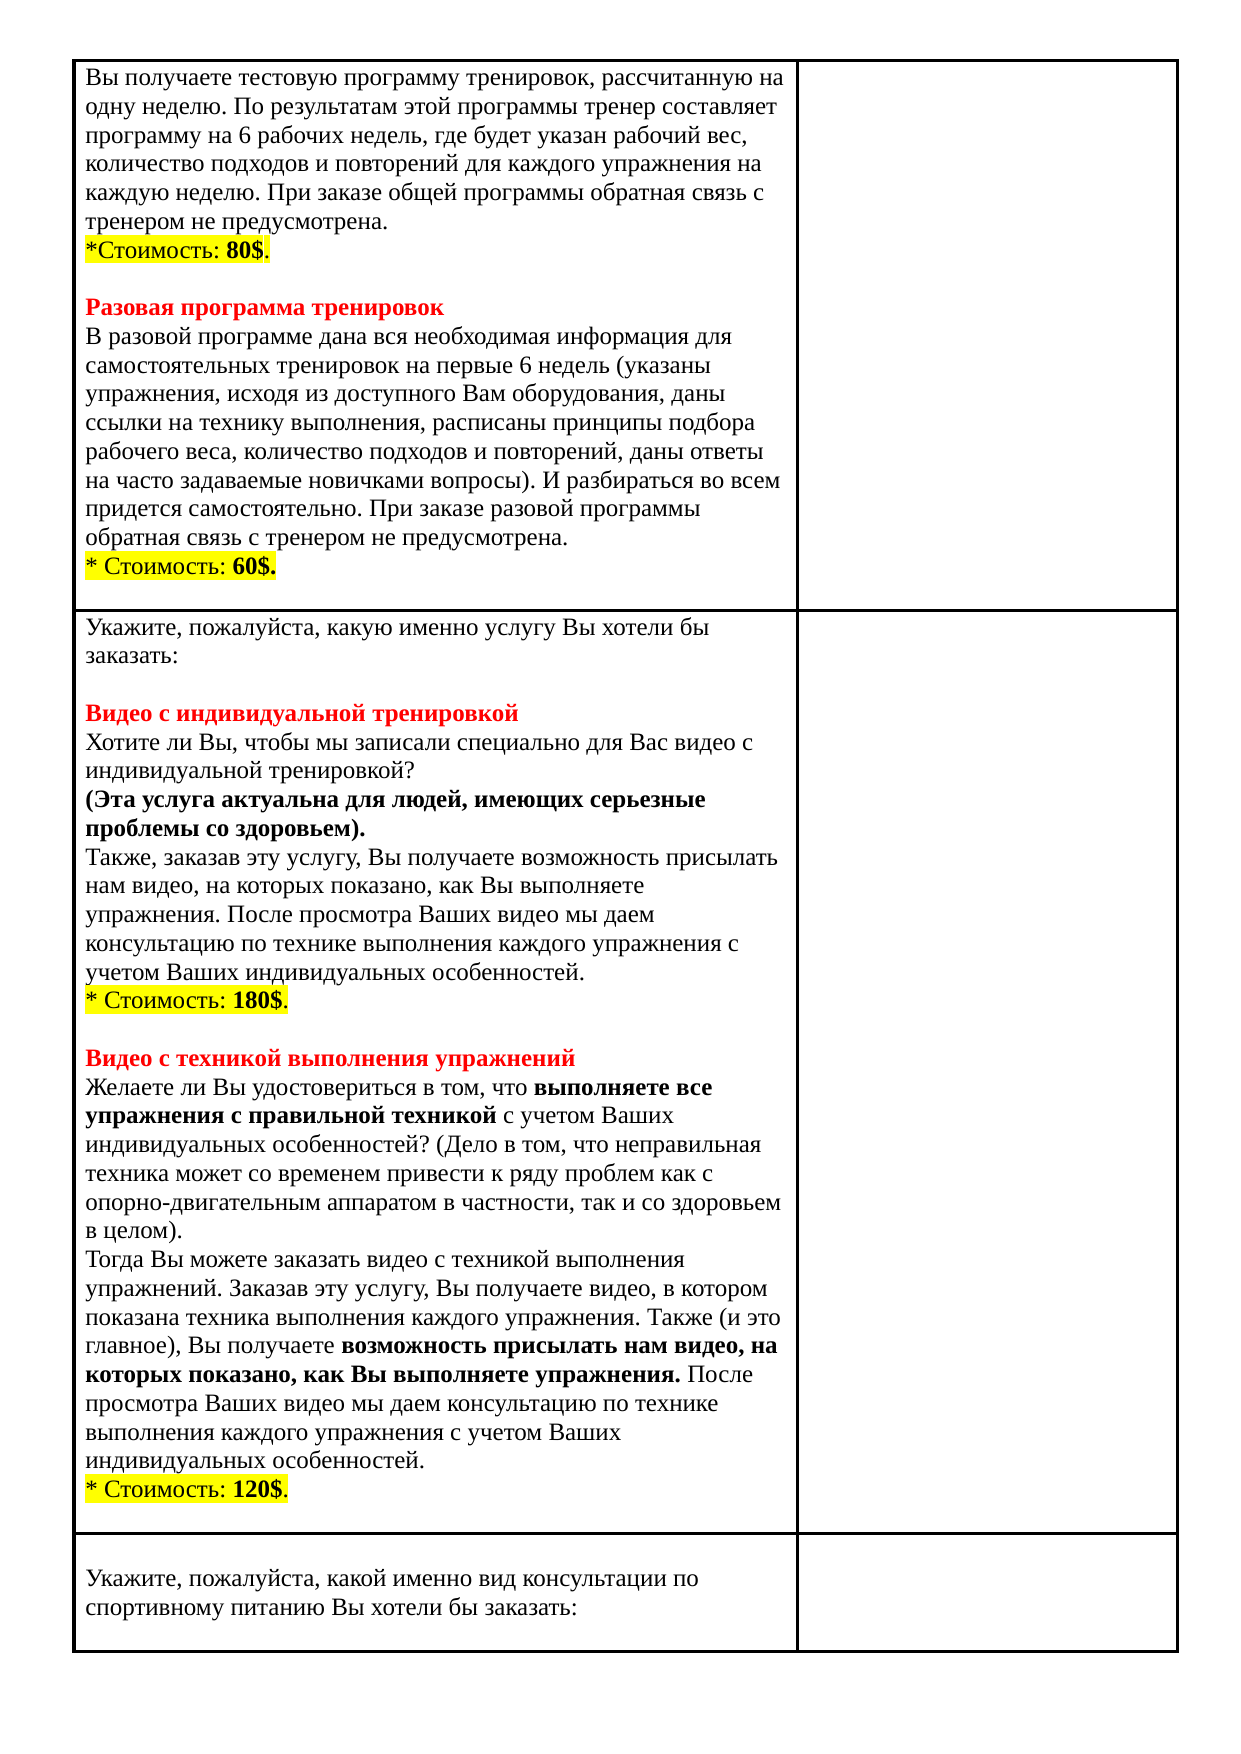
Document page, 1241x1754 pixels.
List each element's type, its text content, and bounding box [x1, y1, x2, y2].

table_cell [799, 1535, 1176, 1650]
table_cell Укажите, пожалуйста, какую именно услугу Вы хотели бы заказать: Видео с индивидуальной тренировкой Хотите ли Вы, чтобы мы записали специально для Вас видео с индивидуальной тренировкой? (Эта услуга актуальна для людей, имеющих серьезные проблемы со здоровьем). Также, заказав эту услугу, Вы получаете возможность присылать нам видео, на которых показано, как Вы выполняете упражнения. После просмотра Ваших видео мы даем консультацию по технике выполнения каждого упражнения с учетом Ваших индивидуальных особенностей. * Стоимость: 180$. Видео с техникой выполнения упражнений Желаете ли Вы удостовериться в том, что выполняете все упражнения с правильной техникой с учетом Ваших индивидуальных особенностей? (Дело в том, что неправильная техника может со временем привести к ряду проблем как с опорно-двигательным аппаратом в частности, так и со здоровьем в целом). Тогда Вы можете заказать видео с техникой выполнения упражнений. Заказав эту услугу, Вы получаете видео, в котором показана техника выполнения каждого упражнения. Также (и это главное), Вы получаете возможность присылать нам видео, на которых показано, как Вы выполняете упражнения. После просмотра Ваших видео мы даем консультацию по технике выполнения каждого упражнения с учетом Ваших индивидуальных особенностей. * Стоимость: 120$. [76, 612, 796, 1532]
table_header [76, 62, 796, 608]
table_cell [799, 612, 1176, 1532]
table_header [799, 62, 1176, 608]
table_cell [76, 1535, 796, 1650]
